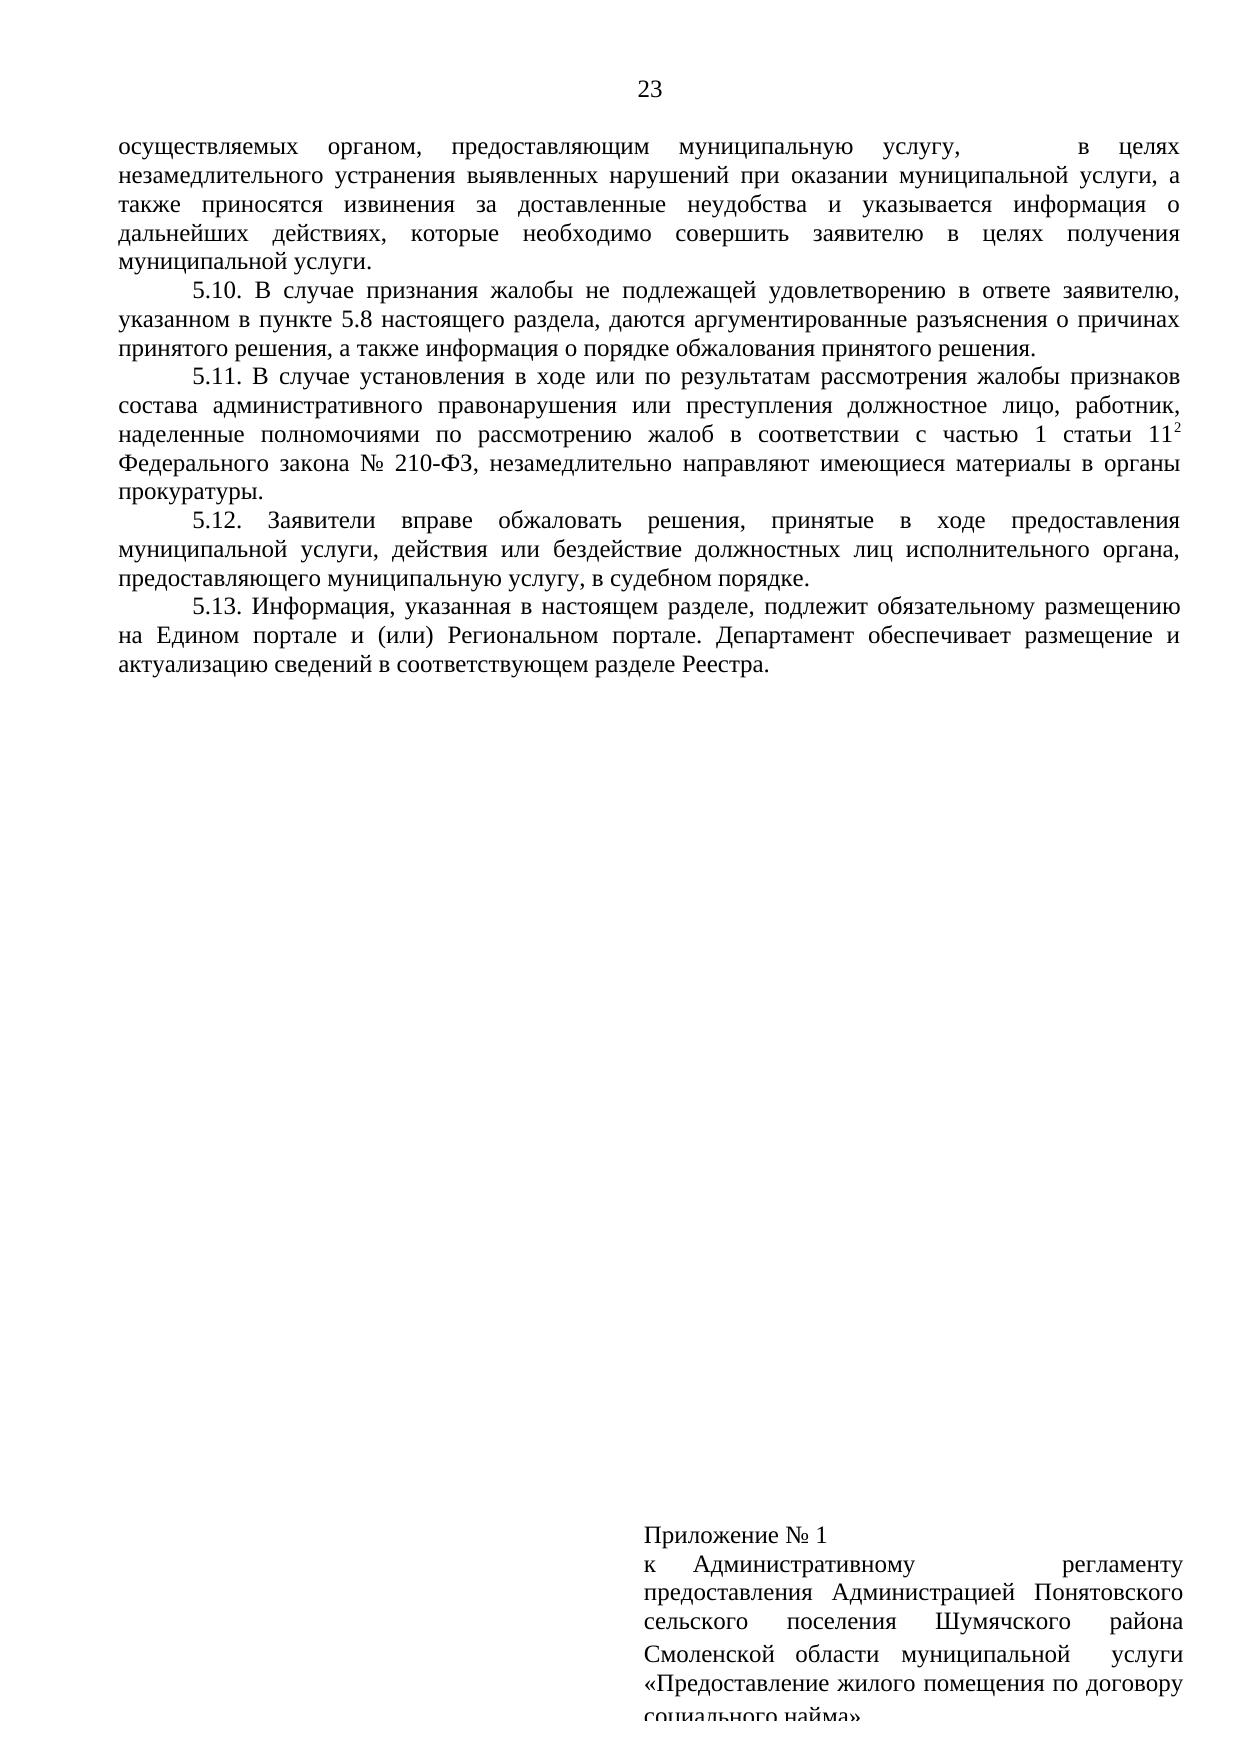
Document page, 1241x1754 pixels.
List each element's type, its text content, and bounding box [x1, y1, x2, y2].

text 5.12. Заявители вправе обжаловать решения, принятые в ходе предоставления муниципальной услуги, действия или бездействие должностных лиц исполнительного органа, предоставляющего муниципальную услугу, в судебном порядке. [118, 505, 1181, 591]
text 5.10. В случае признания жалобы не подлежащей удовлетворению в ответе заявителю, указанном в пункте 5.8 настоящего раздела, даются аргументированные разъяснения о причинах принятого решения, а также информация о порядке обжалования принятого решения. [118, 275, 1181, 361]
text 5.13. Информация, указанная в настоящем разделе, подлежит обязательному размещению на Едином портале и (или) Региональном портале. Департамент обеспечивает размещение и актуализацию сведений в соответствующем разделе Реестра. [118, 591, 1181, 678]
text 5.11. В случае установления в ходе или по результатам рассмотрения жалобы признаков состава административного правонарушения или преступления должностное лицо, работник, наделенные полномочиями по рассмотрению жалоб в соответствии с частью 1 статьи 112 Федерального закона № 210-ФЗ, незамедлительно направляют имеющиеся материалы в органы прокуратуры. [118, 361, 1181, 505]
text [118, 131, 1181, 275]
